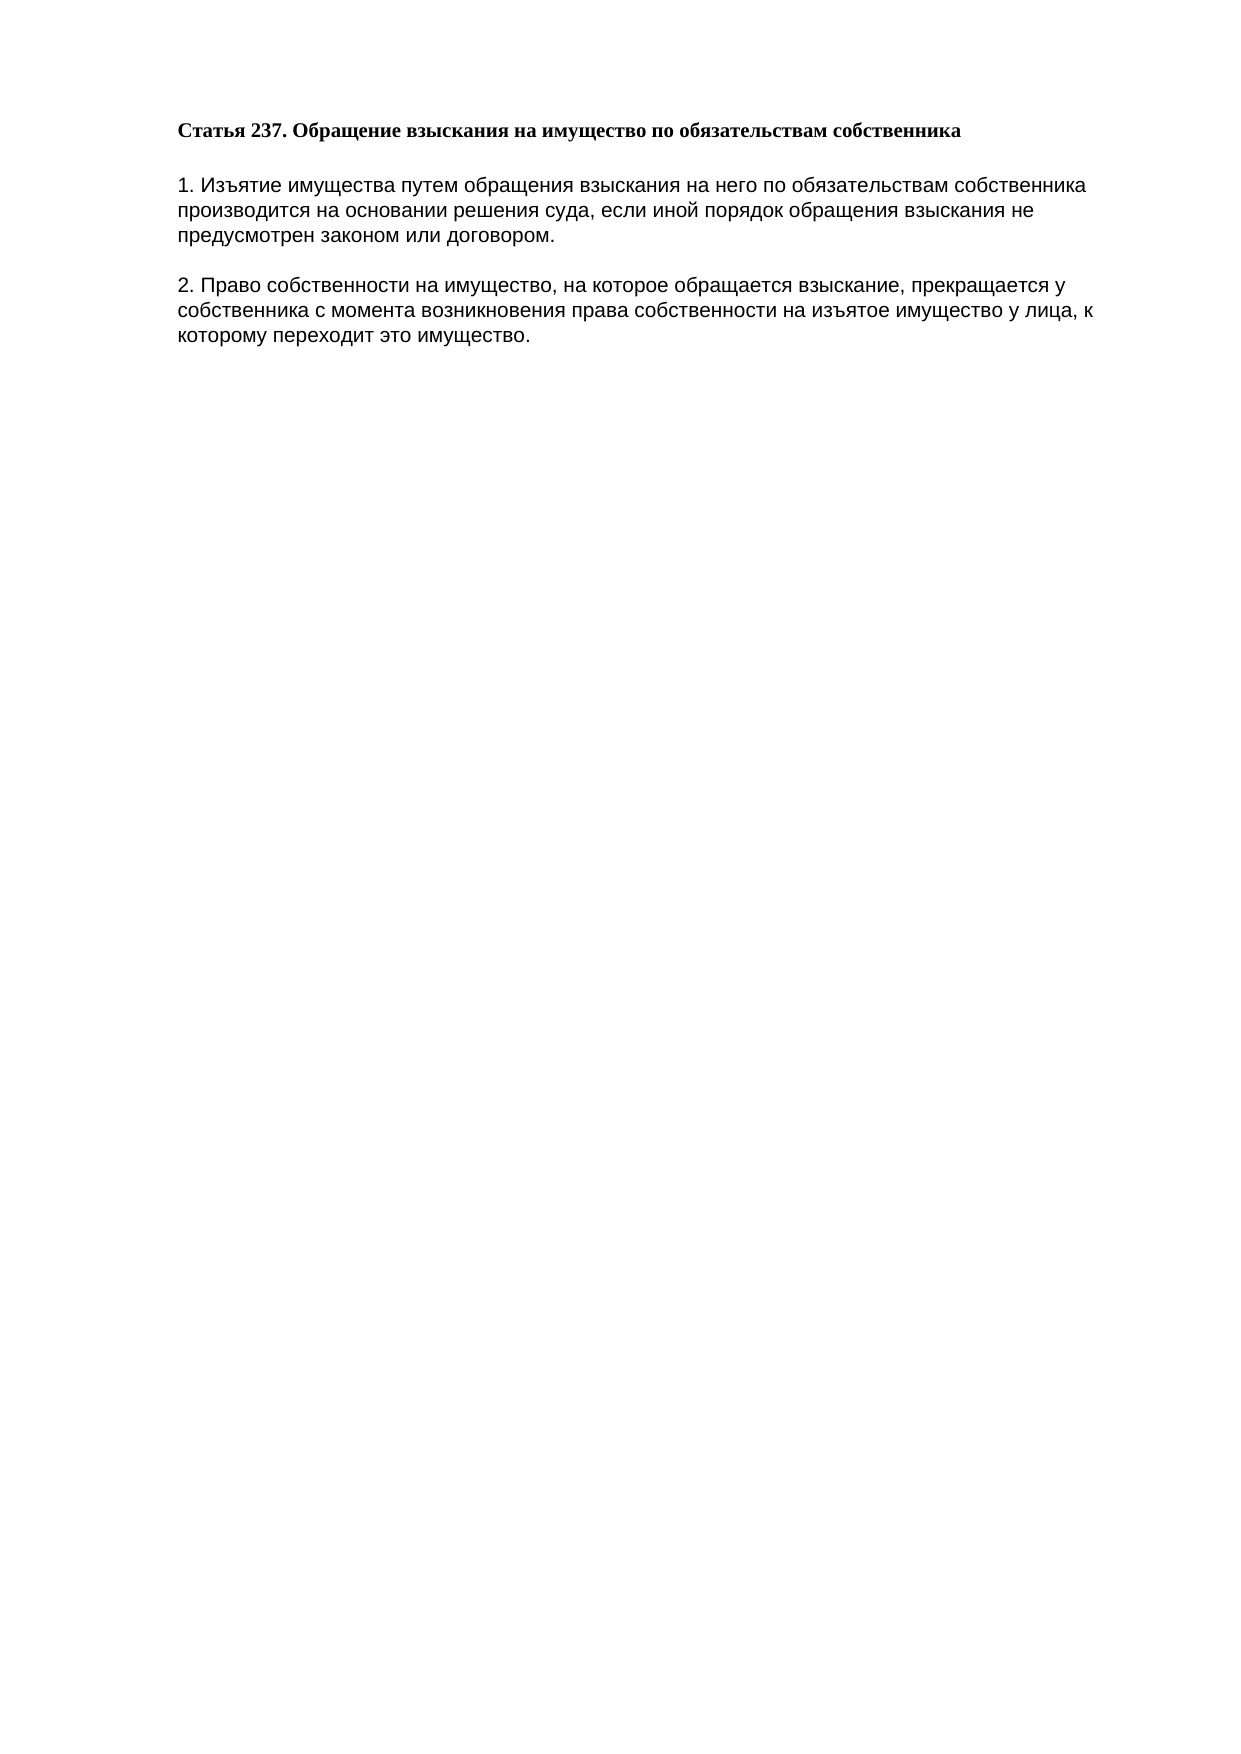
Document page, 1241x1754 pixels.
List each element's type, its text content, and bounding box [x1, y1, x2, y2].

text 2. Право собственности на имущество, на которое обращается взыскание, прекращается у собственника с момента возникновения права собственности на изъятое имущество у лица, к которому переходит это имущество. [177, 271, 1152, 346]
text 1. Изъятие имущества путем обращения взыскания на него по обязательствам собственника производится на основании решения суда, если иной порядок обращения взыскания не предусмотрен законом или договором. [177, 171, 1152, 246]
subtitle Статья 237. Обращение взыскания на имущество по обязательствам собственника [177, 118, 1152, 142]
